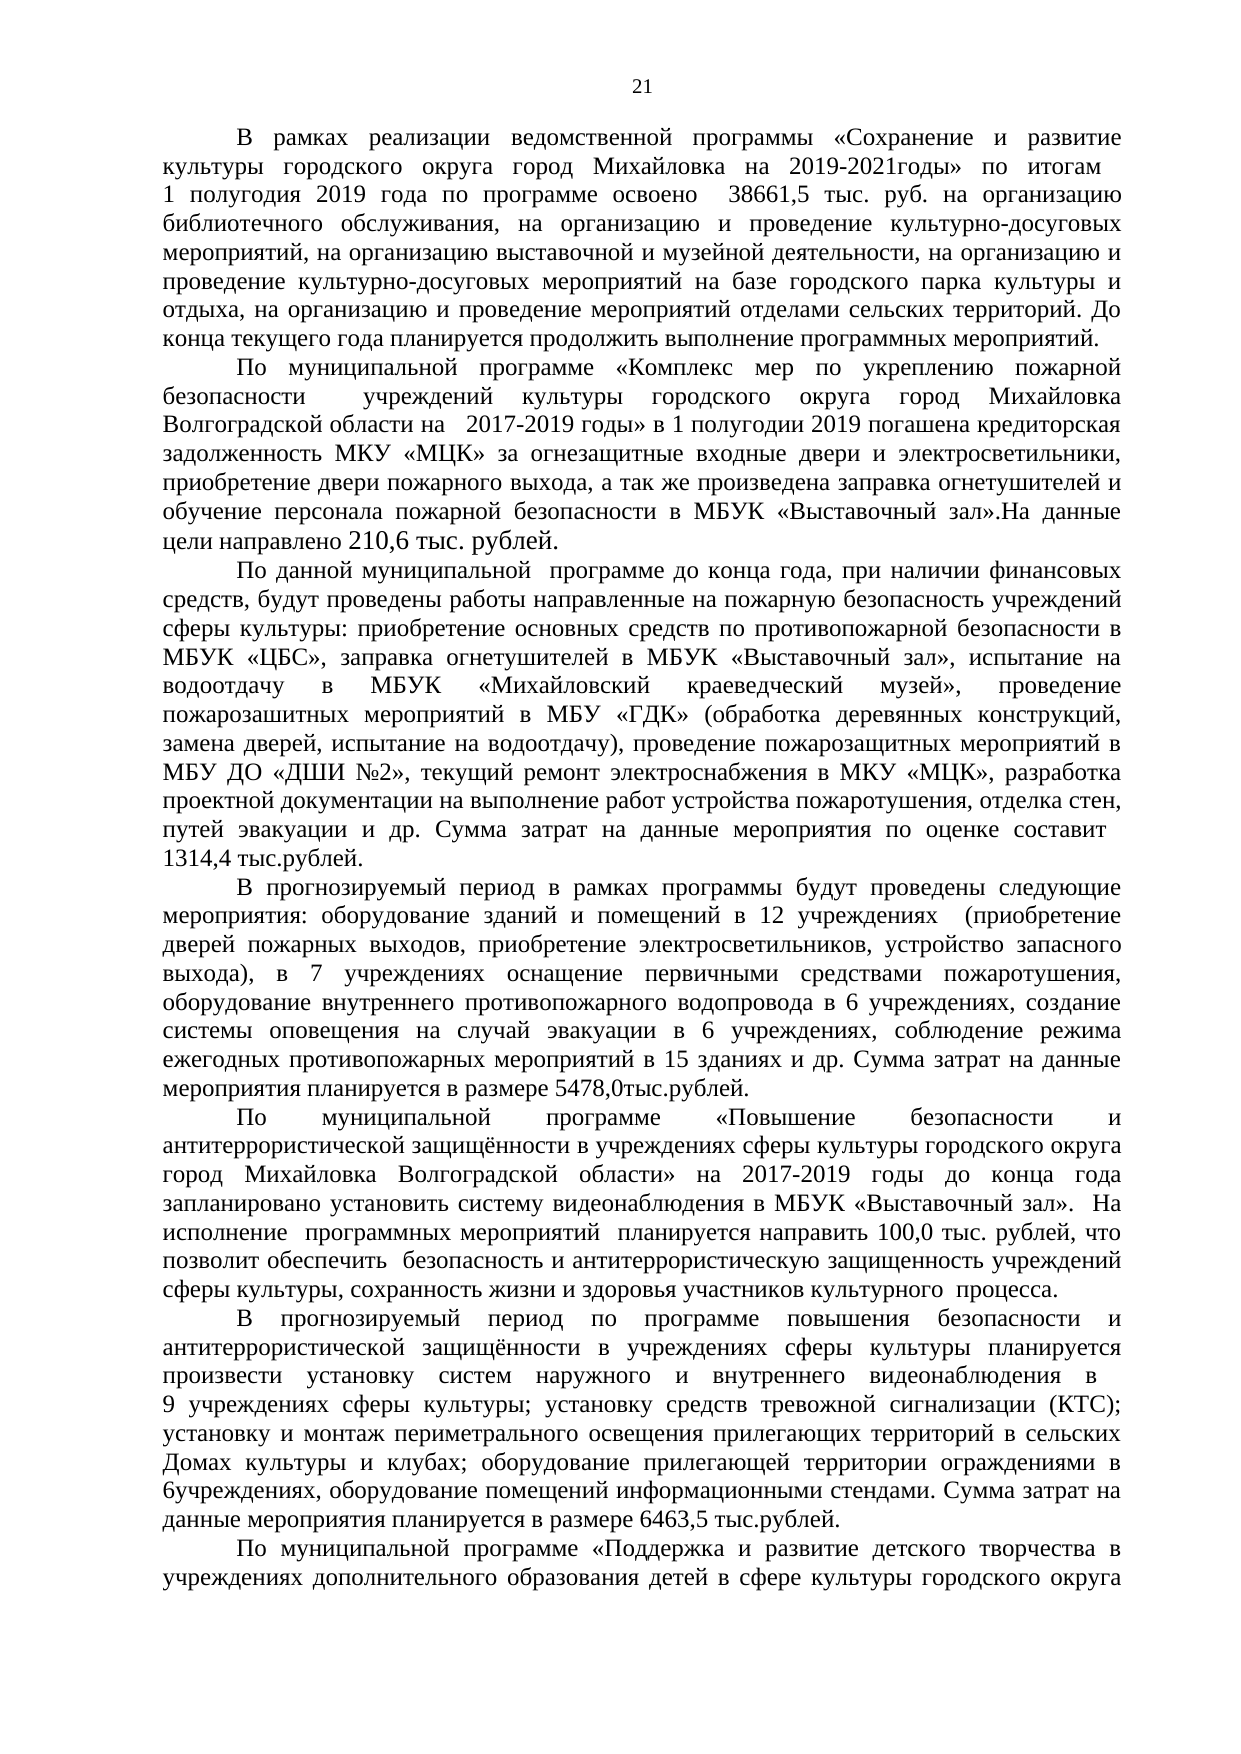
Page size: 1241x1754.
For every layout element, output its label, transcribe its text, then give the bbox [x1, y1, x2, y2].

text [162, 1533, 1122, 1591]
text По муниципальной программе «Повышение безопасности и антитеррористической защищённости в учреждениях сферы культуры городского округа город Михайловка Волгоградской области» на 2017-2019 годы до конца года запланировано установить систему видеонаблюдения в МБУК «Выставочный зал». На исполнение программных мероприятий планируется направить 100,0 тыс. рублей, что позволит обеспечить безопасность и антитеррористическую защищенность учреждений сферы культуры, сохранность жизни и здоровья участников культурного процесса. [162, 1102, 1122, 1303]
text По данной муниципальной программе до конца года, при наличии финансовых средств, будут проведены работы направленные на пожарную безопасность учреждений сферы культуры: приобретение основных средств по противопожарной безопасности в МБУК «ЦБС», заправка огнетушителей в МБУК «Выставочный зал», испытание на водоотдачу в МБУК «Михайловский краеведческий музей», проведение пожарозашитных мероприятий в МБУ «ГДК» (обработка деревянных конструкций, замена дверей, испытание на водоотдачу), проведение пожарозащитных мероприятий в МБУ ДО «ДШИ №2», текущий ремонт электроснабжения в МКУ «МЦК», разработка проектной документации на выполнение работ устройства пожаротушения, отделка стен, путей эвакуации и др. Сумма затрат на данные мероприятия по оценке составит 1314,4 тыс.рублей. [162, 556, 1122, 872]
text По муниципальной программе «Комплекс мер по укреплению пожарной безопасности учреждений культуры городского округа город Михайловка Волгоградской области на 2017-2019 годы» в 1 полугодии 2019 погашена кредиторская задолженность МКУ «МЦК» за огнезащитные входные двери и электросветильники, приобретение двери пожарного выхода, а так же произведена заправка огнетушителей и обучение персонала пожарной безопасности в МБУК «Выставочный зал».На данные цели направлено 210,6 тыс. рублей. [162, 352, 1122, 556]
text В прогнозируемый период в рамках программы будут проведены следующие мероприятия: оборудование зданий и помещений в 12 учреждениях (приобретение дверей пожарных выходов, приобретение электросветильников, устройство запасного выхода), в 7 учреждениях оснащение первичными средствами пожаротушения, оборудование внутреннего противопожарного водопровода в 6 учреждениях, создание системы оповещения на случай эвакуации в 6 учреждениях, соблюдение режима ежегодных противопожарных мероприятий в 15 зданиях и др. Сумма затрат на данные мероприятия планируется в размере 5478,0тыс.рублей. [162, 872, 1122, 1102]
text В прогнозируемый период по программе повышения безопасности и антитеррористической защищённости в учреждениях сферы культуры планируется произвести установку систем наружного и внутреннего видеонаблюдения в 9 учреждениях сферы культуры; установку средств тревожной сигнализации (КТС); установку и монтаж периметрального освещения прилегающих территорий в сельских Домах культуры и клубах; оборудование прилегающей территории ограждениями в 6учреждениях, оборудование помещений информационными стендами. Сумма затрат на данные мероприятия планируется в размере 6463,5 тыс.рублей. [162, 1303, 1122, 1533]
text В рамках реализации ведомственной программы «Сохранение и развитие культуры городского округа город Михайловка на 2019-2021годы» по итогам 1 полугодия 2019 года по программе освоено 38661,5 тыс. руб. на организацию библиотечного обслуживания, на организацию и проведение культурно-досуговых мероприятий, на организацию выставочной и музейной деятельности, на организацию и проведение культурно-досуговых мероприятий на базе городского парка культуры и отдыха, на организацию и проведение мероприятий отделами сельских территорий. До конца текущего года планируется продолжить выполнение программных мероприятий. [162, 122, 1122, 352]
